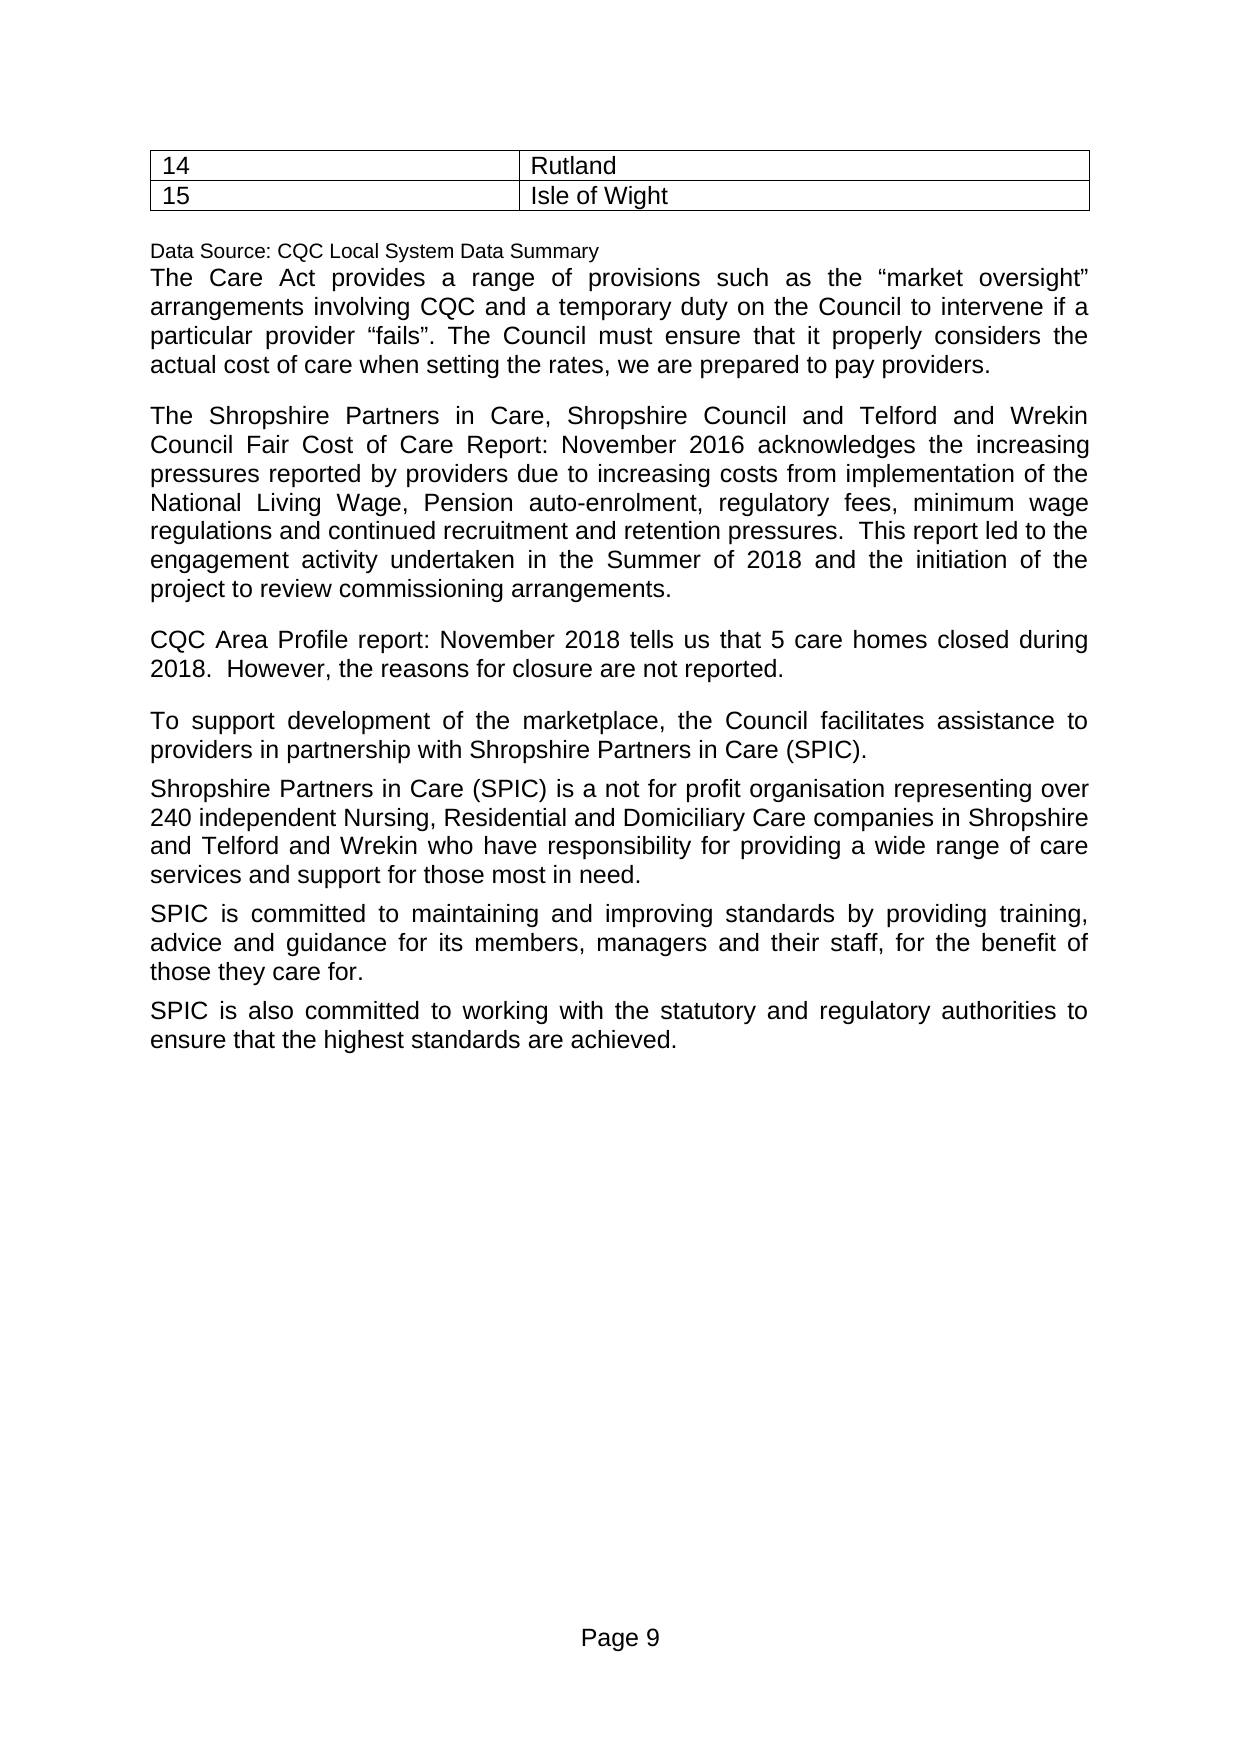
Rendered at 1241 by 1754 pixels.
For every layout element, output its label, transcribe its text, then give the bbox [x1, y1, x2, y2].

text SPIC is also committed to working with the statutory and regulatory authorities to ensure that the highest standards are achieved. [150, 996, 1090, 1053]
text The Shropshire Partners in Care, Shropshire Council and Telford and Wrekin Council Fair Cost of Care Report: November 2016 acknowledges the increasing pressures reported by providers due to increasing costs from implementation of the National Living Wage, Pension auto-enrolment, regulatory fees, minimum wage regulations and continued recruitment and retention pressures. This report led to the engagement activity undertaken in the Summer of 2018 and the initiation of the project to review commissioning arrangements. [150, 401, 1090, 602]
text To support development of the marketplace, the Council facilitates assistance to providers in partnership with Shropshire Partners in Care (SPIC). [150, 706, 1090, 763]
text The Care Act provides a range of provisions such as the “market oversight” arrangements involving CQC and a temporary duty on the Council to intervene if a particular provider “fails”. The Council must ensure that it properly considers the actual cost of care when setting the rates, we are prepared to pay providers. [150, 263, 1090, 378]
table_cell 15 [151, 181, 519, 209]
text Data Source: CQC Local System Data Summary [150, 239, 1090, 263]
table_cell Isle of Wight [520, 181, 1089, 209]
text CQC Area Profile report: November 2018 tells us that 5 care homes closed during 2018. However, the reasons for closure are not reported. [150, 625, 1090, 683]
text Shropshire Partners in Care (SPIC) is a not for profit organisation representing over 240 independent Nursing, Residential and Domiciliary Care companies in Shropshire and Telford and Wrekin who have responsibility for providing a wide range of care services and support for those most in need. Shropshire Partners in Care (SPIC) is a not for profit organisation representing over 240 independent Nursing, Residential and Domiciliary Care companies in Shropshire with responsibility for providing a wide range of care services and support for those most in need. SPIC is widely represented on local and national bodies and encourages close links with those responsible for administering care services, local authorities, health and social care agencies, to raise awareness of the issues affecting the independent care sector in Shropshire. [150, 774, 1090, 889]
text SPIC is committed to maintaining and improving standards by providing training, advice and guidance for its members, managers and their staff, for the benefit of those they care for. Membership to Shropshire Partners In Care is open to all independent sector providers of care. SPIC is committed to ensuring its members offer equal opportunities to all and do not discriminate on the grounds of sex, colour, race, religion, sexual orientation, marital status or disability. [150, 899, 1090, 986]
table_cell 14 [151, 151, 519, 180]
table_cell Rutland [520, 151, 1089, 180]
